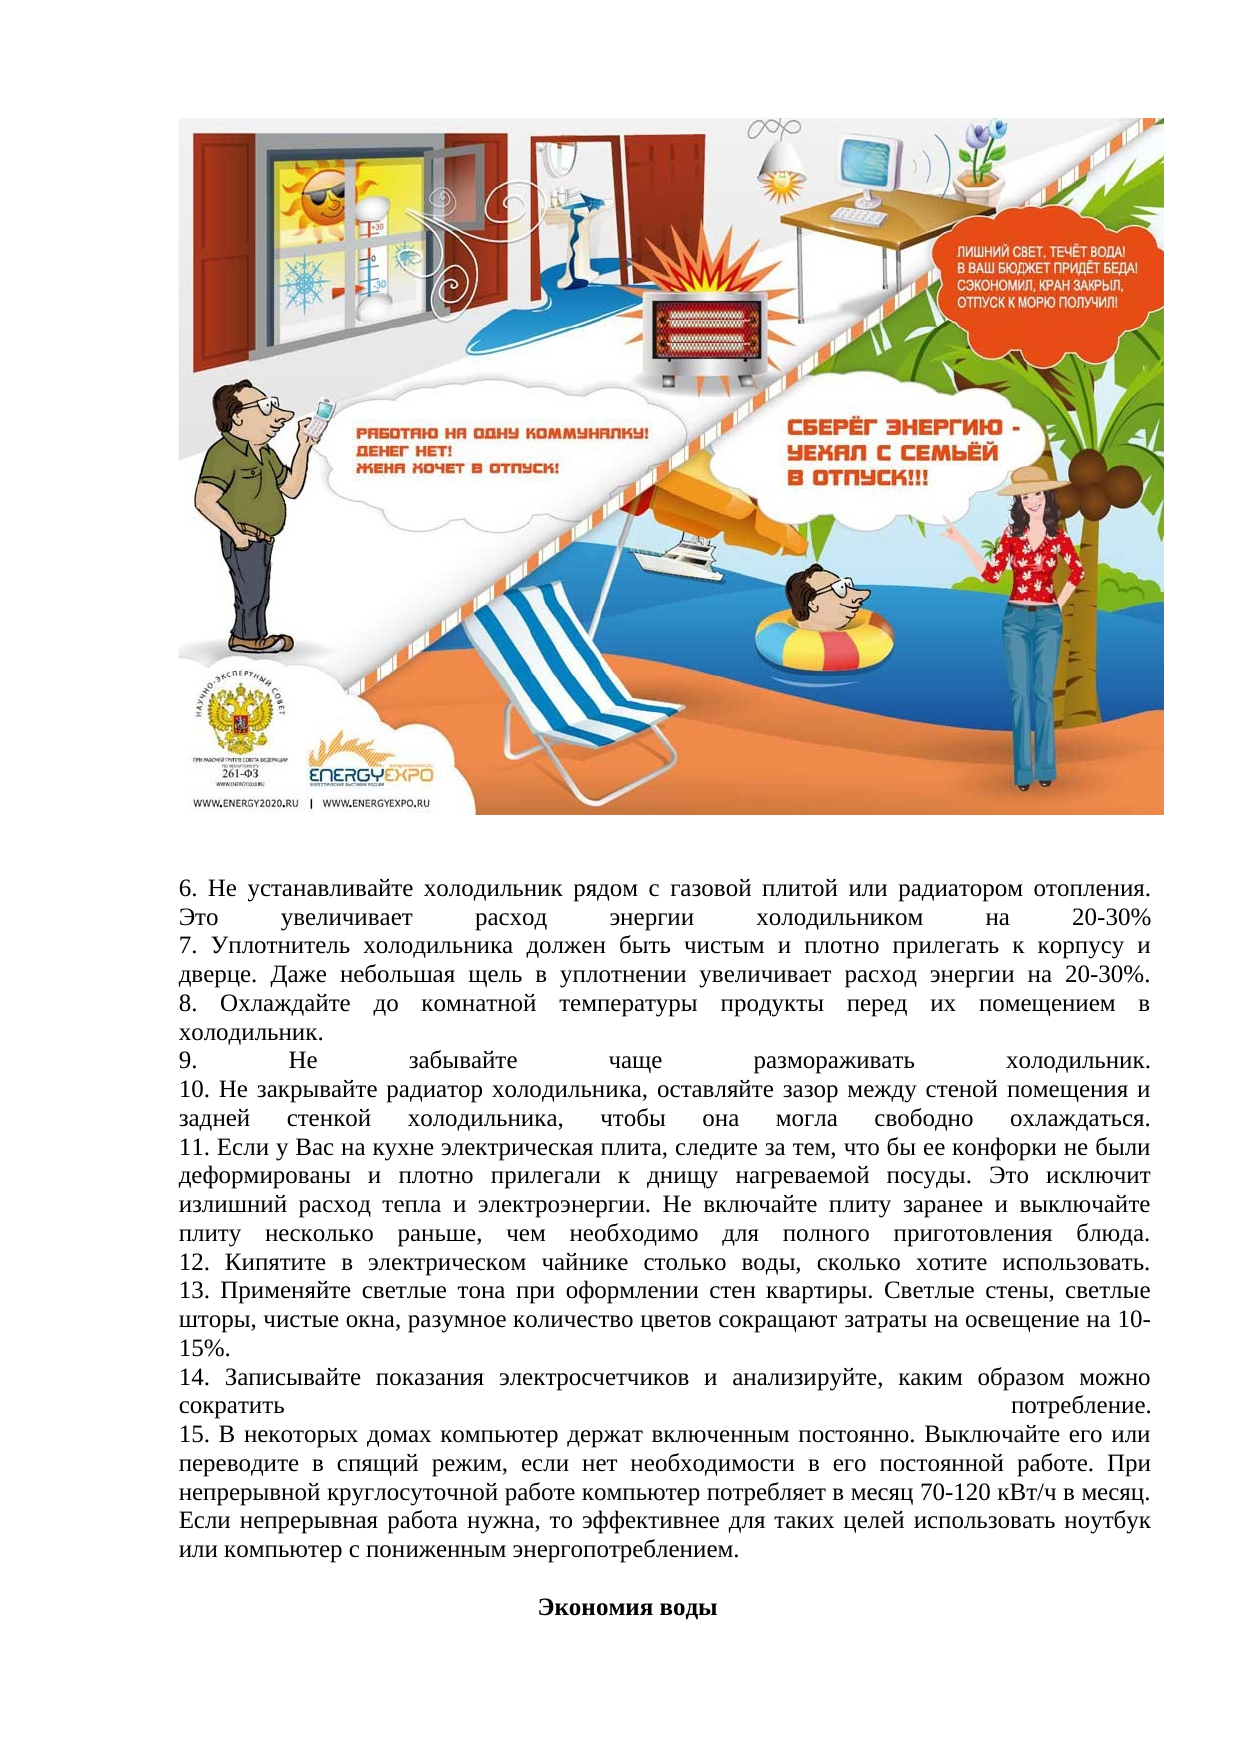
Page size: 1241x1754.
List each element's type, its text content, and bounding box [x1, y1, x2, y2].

text Экономия воды [103, 1592, 1152, 1621]
text 6. Не устанавливайте холодильник рядом с газовой плитой или радиатором отопления. Это увеличивает расход энергии холодильником на 20-30% 7. Уплотнитель холодильника должен быть чистым и плотно прилегать к корпусу и дверце. Даже небольшая щель в уплотнении увеличивает расход энергии на 20-30%. 8. Охлаждайте до комнатной температуры продукты перед их помещением в холодильник. 9. Не забывайте чаще размораживать холодильник. 10. Не закрывайте радиатор холодильника, оставляйте зазор между стеной помещения и задней стенкой холодильника, чтобы она могла свободно охлаждаться. 11. Если у Вас на кухне электрическая плита, следите за тем, что бы ее конфорки не были деформированы и плотно прилегали к днищу нагреваемой посуды. Это исключит излишний расход тепла и электроэнергии. Не включайте плиту заранее и выключайте плиту несколько раньше, чем необходимо для полного приготовления блюда. 12. Кипятите в электрическом чайнике столько воды, сколько хотите использовать. 13. Применяйте светлые тона при оформлении стен квартиры. Светлые стены, светлые шторы, чистые окна, разумное количество цветов сокращают затраты на освещение на 10-15%. 14. Записывайте показания электросчетчиков и анализируйте, каким образом можно сократить потребление. 15. В некоторых домах компьютер держат включенным постоянно. Выключайте его или переводите в спящий режим, если нет необходимости в его постоянной работе. При непрерывной круглосуточной работе компьютер потребляет в месяц 70-120 кВт/ч в месяц. Если непрерывная работа нужна, то эффективнее для таких целей использовать ноутбук или компьютер с пониженным энергопотреблением. [178, 844, 1152, 1563]
picture [178, 118, 1164, 815]
